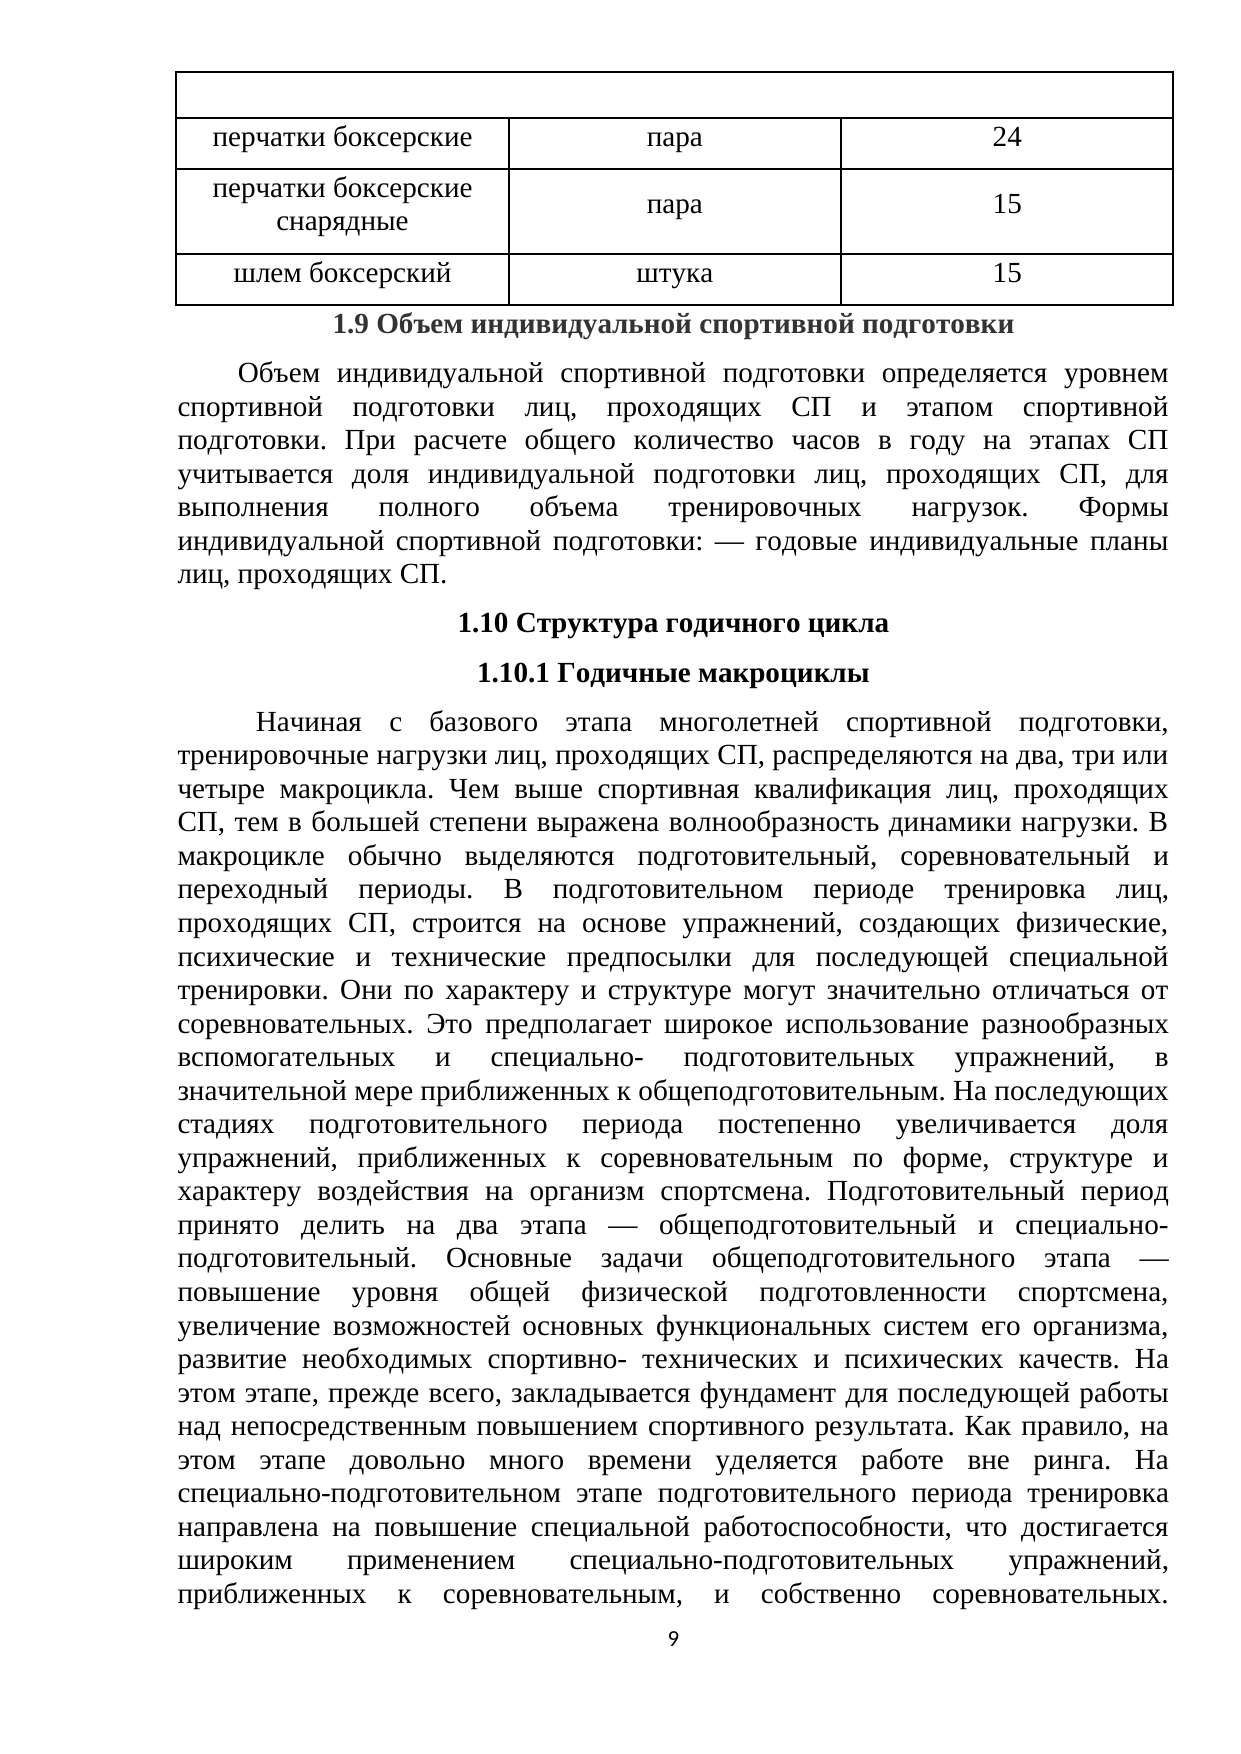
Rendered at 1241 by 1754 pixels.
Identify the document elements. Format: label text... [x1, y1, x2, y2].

table_cell 15 [842, 255, 1172, 304]
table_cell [177, 73, 1172, 117]
table_cell шлем боксерский [177, 255, 508, 304]
table_cell 15 [842, 170, 1172, 253]
text 1.9 Объем индивидуальной спортивной подготовки [177, 306, 1169, 339]
text Объем индивидуальной спортивной подготовки определяется уровнем спортивной подготовки лиц, проходящих СП и этапом спортивной подготовки. При расчете общего количество часов в году на этапах СП учитывается доля индивидуальной подготовки лиц, проходящих СП, для выполнения полного объема тренировочных нагрузок. Формы индивидуальной спортивной подготовки: — годовые индивидуальные планы лиц, проходящих СП. [177, 355, 1169, 590]
table_cell штука [510, 255, 840, 304]
text 1.10 Структура годичного цикла [177, 606, 1169, 639]
table_cell перчатки боксерские [177, 119, 508, 168]
text 1.10.1 Годичные макроциклы [177, 655, 1169, 688]
table_cell перчатки боксерские снарядные [177, 170, 508, 253]
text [177, 704, 1169, 1609]
table_cell 24 [842, 119, 1172, 168]
table_cell пара [510, 170, 840, 253]
table_cell пара [510, 119, 840, 168]
